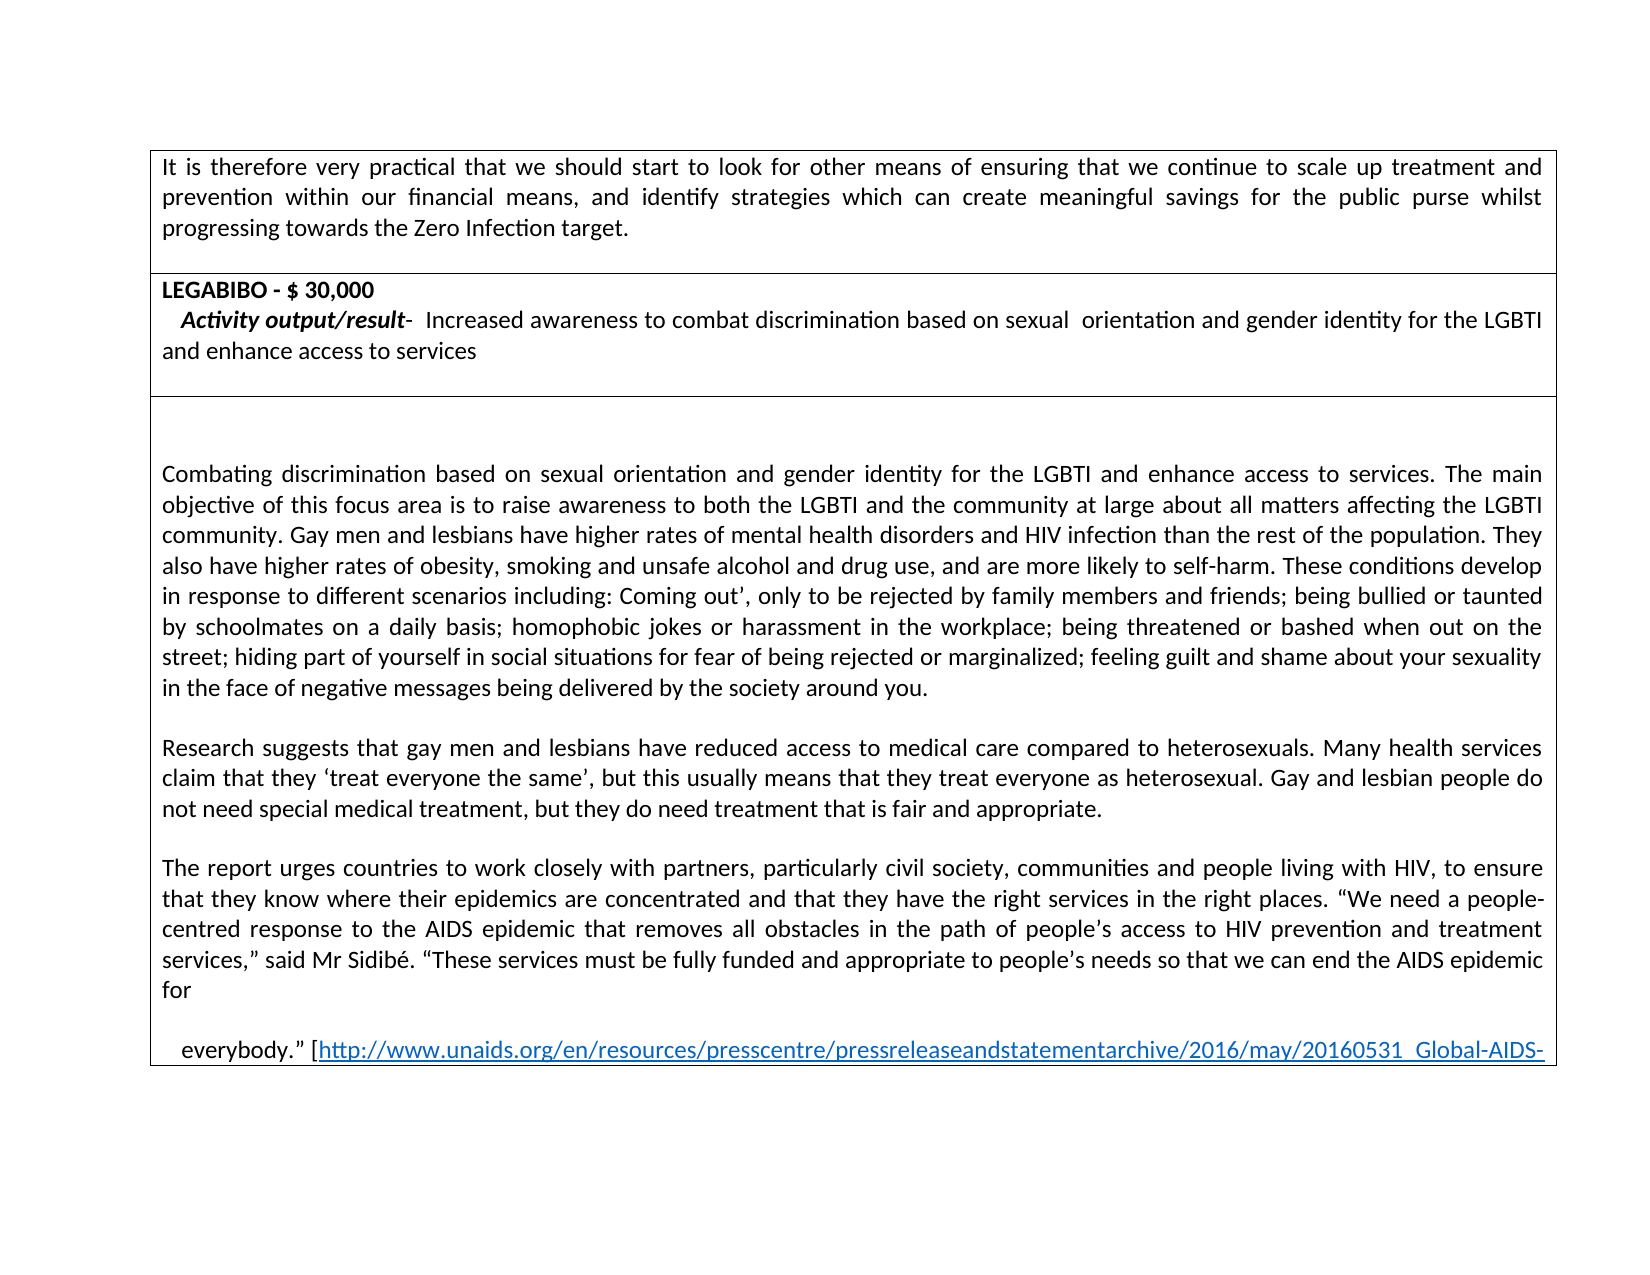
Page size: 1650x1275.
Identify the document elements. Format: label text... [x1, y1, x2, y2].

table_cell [151, 397, 1556, 1065]
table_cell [151, 151, 1556, 273]
table_cell LEGABIBO - $ 30,000 Activity output/result- Increased awareness to combat discrimination based on sexual orientation and gender identity for the LGBTI and enhance access to services [151, 274, 1556, 396]
